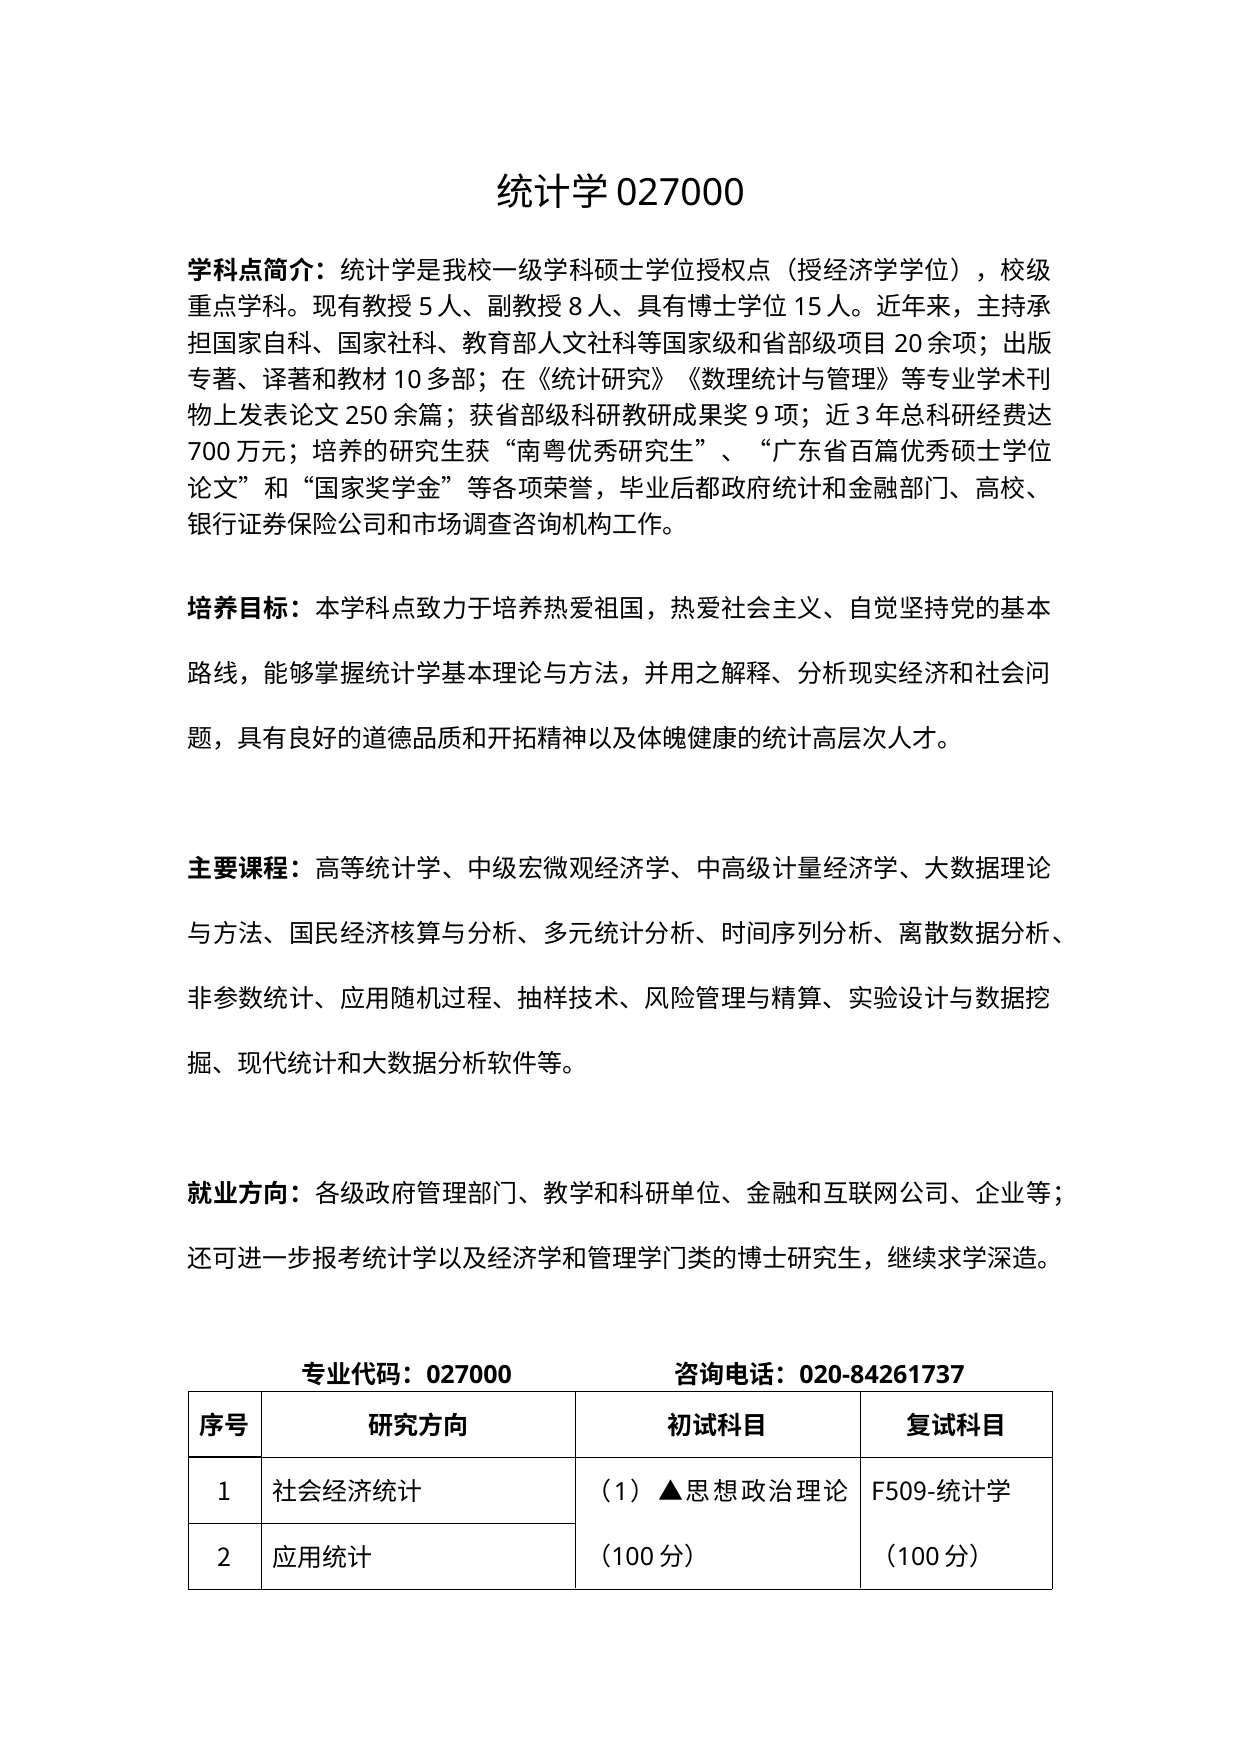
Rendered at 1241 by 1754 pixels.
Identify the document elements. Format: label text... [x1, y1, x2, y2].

text 主要课程：高等统计学、中级宏微观经济学、中高级计量经济学、大数据理论与方法、国民经济核算与分析、多元统计分析、时间序列分析、离散数据分析、非参数统计、应用随机过程、抽样技术、风险管理与精算、实验设计与数据挖掘、现代统计和大数据分析软件等。 [187, 834, 1053, 1094]
table_header 序号 [189, 1392, 261, 1456]
table_cell 社会经济统计 [262, 1458, 575, 1522]
table_cell 1 [189, 1458, 261, 1522]
table_cell 2 [189, 1524, 261, 1588]
text 培养目标：本学科点致力于培养热爱祖国，热爱社会主义、自觉坚持党的基本路线，能够掌握统计学基本理论与方法，并用之解释、分析现实经济和社会问题，具有良好的道德品质和开拓精神以及体魄健康的统计高层次人才。 [187, 574, 1053, 769]
table_header 初试科目 [576, 1392, 860, 1456]
text 学科点简介：统计学是我校一级学科硕士学位授权点（授经济学学位），校级重点学科。现有教授5人、副教授8人、具有博士学位15人。近年来，主持承担国家自科、国家社科、教育部人文社科等国家级和省部级项目20余项；出版专著、译著和教材10多部；在《统计研究》《数理统计与管理》等专业学术刊物上发表论文250余篇；获省部级科研教研成果奖9项；近3年总科研经费达700万元；培养的研究生获“南粤优秀研究生”、“广东省百篇优秀硕士学位论文”和“国家奖学金”等各项荣誉，毕业后都政府统计和金融部门、高校、银行证券保险公司和市场调查咨询机构工作。 [187, 251, 1053, 541]
text 统计学027000 [187, 162, 1053, 216]
text 专业代码：027000 咨询电话：020-84261737 [187, 1354, 1053, 1391]
text 就业方向：各级政府管理部门、教学和科研单位、金融和互联网公司、企业等；还可进一步报考统计学以及经济学和管理学门类的博士研究生，继续求学深造。 [187, 1159, 1053, 1289]
table_cell （1）▲思想政治理论（100分） （2）▲英语一（100分） （3）▲数学三（150分） （4）经济学基础（150分） [576, 1458, 860, 1588]
table_cell F509-统计学（100分） [861, 1458, 1052, 1588]
table_header 复试科目 [861, 1392, 1052, 1456]
table_header 研究方向 [262, 1392, 575, 1456]
table_cell 应用统计 [262, 1524, 575, 1588]
